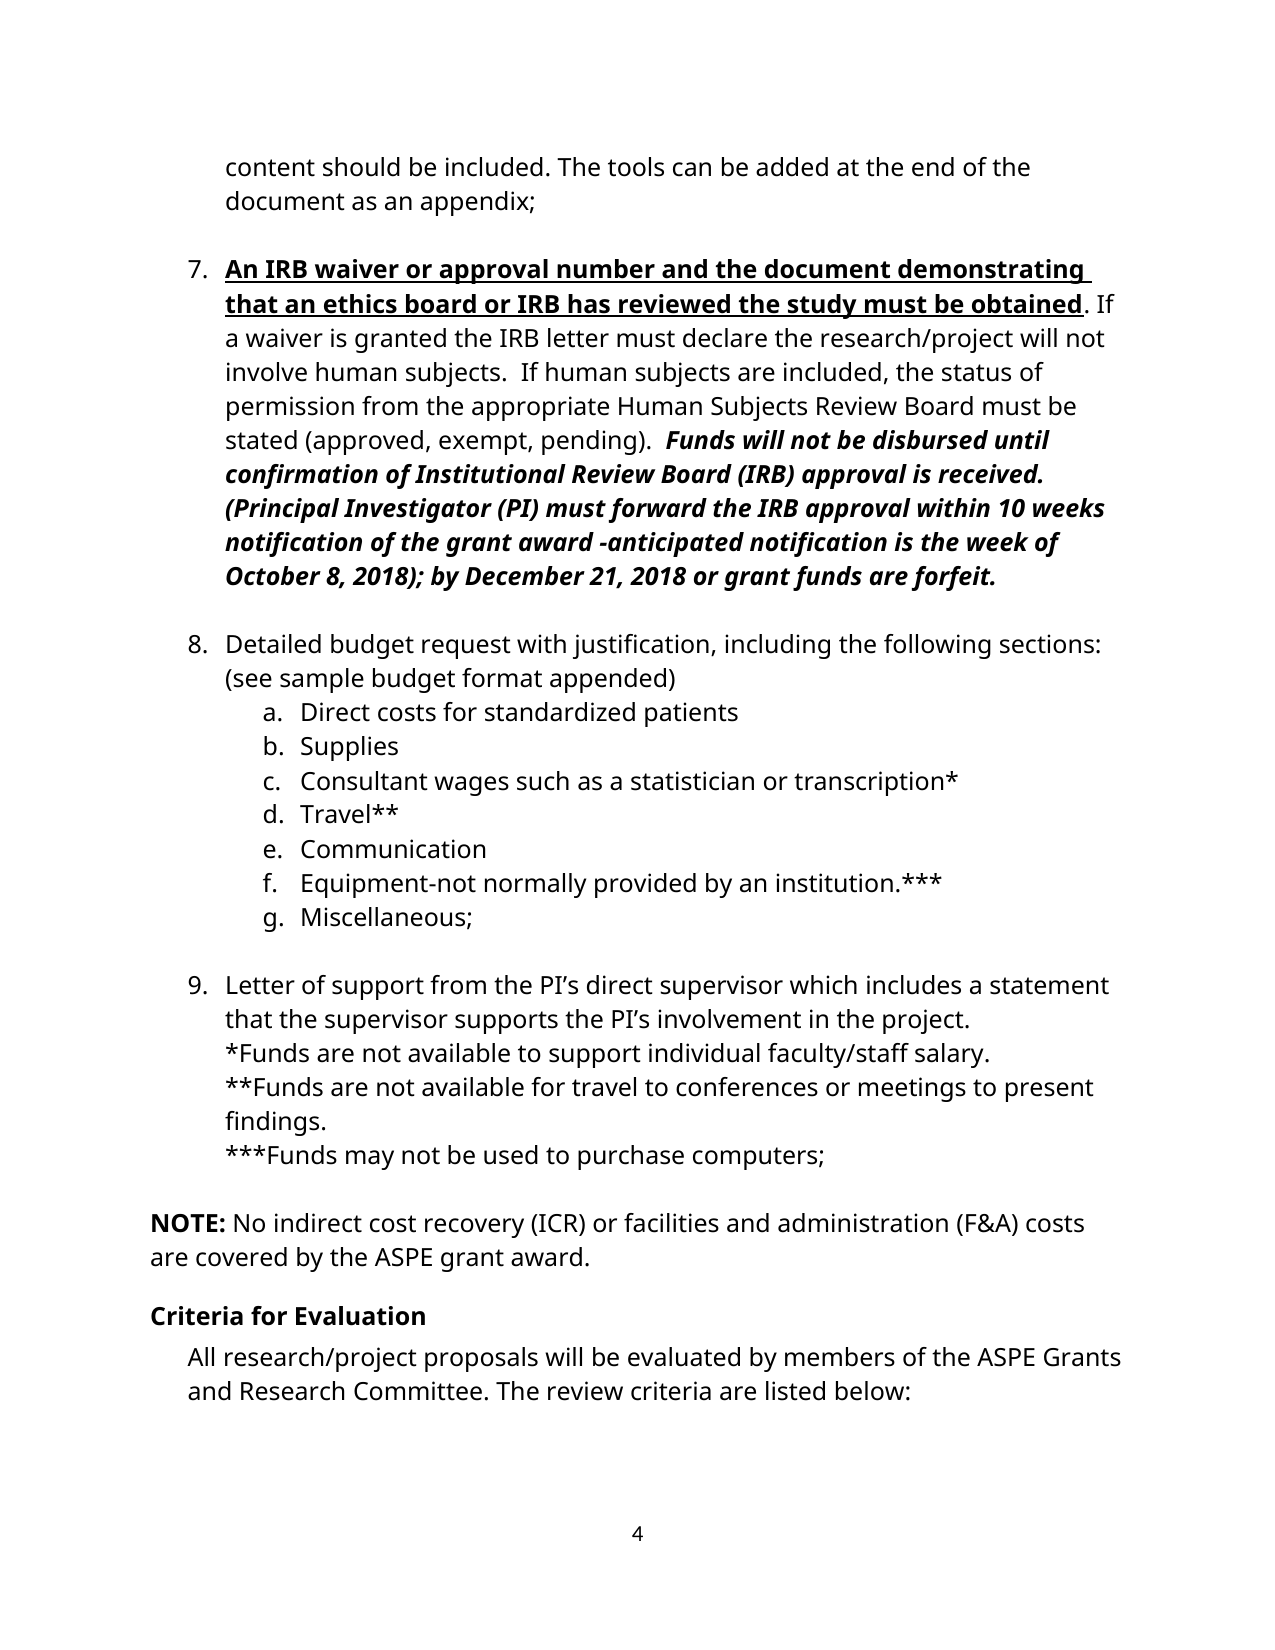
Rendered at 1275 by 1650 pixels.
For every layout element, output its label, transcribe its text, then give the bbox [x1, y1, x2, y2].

list Communication [262, 831, 1125, 865]
text Criteria for Evaluation [150, 1299, 1125, 1333]
list Miscellaneous; [262, 899, 1125, 933]
list An IRB waiver or approval number and the document demonstrating that an ethics board or IRB has reviewed the study must be obtained. If a waiver is granted the IRB letter must declare the research/project will not involve human subjects. If human subjects are included, the status of permission from the appropriate Human Subjects Review Board must be stated (approved, exempt, pending). Funds will not be disbursed until confirmation of Institutional Review Board (IRB) approval is received. (Principal Investigator (PI) must forward the IRB approval within 10 weeks notification of the grant award -anticipated notification is the week of October 8, 2018); by December 21, 2018 or grant funds are forfeit. [187, 252, 1125, 593]
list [187, 150, 1125, 218]
list Letter of support from the PI’s direct supervisor which includes a statement that the supervisor supports the PI’s involvement in the project. [187, 967, 1125, 1036]
text ***Funds may not be used to purchase computers; [150, 1138, 1125, 1172]
text NOTE: No indirect cost recovery (ICR) or facilities and administration (F&A) costs are covered by the ASPE grant award. [150, 1206, 1125, 1274]
list Equipment-not normally provided by an institution.*** [262, 865, 1125, 899]
text All research/project proposals will be evaluated by members of the ASPE Grants and Research Committee. The review criteria are listed below: [187, 1339, 1125, 1407]
list Consultant wages such as a statistician or transcription* [262, 763, 1125, 797]
text *Funds are not available to support individual faculty/staff salary. [150, 1036, 1125, 1070]
list Detailed budget request with justification, including the following sections: (see sample budget format appended) [187, 627, 1125, 695]
text **Funds are not available for travel to conferences or meetings to present findings. [225, 1070, 1125, 1138]
list Travel** [262, 797, 1125, 831]
list Supplies [262, 729, 1125, 763]
list Direct costs for standardized patients [262, 695, 1125, 729]
